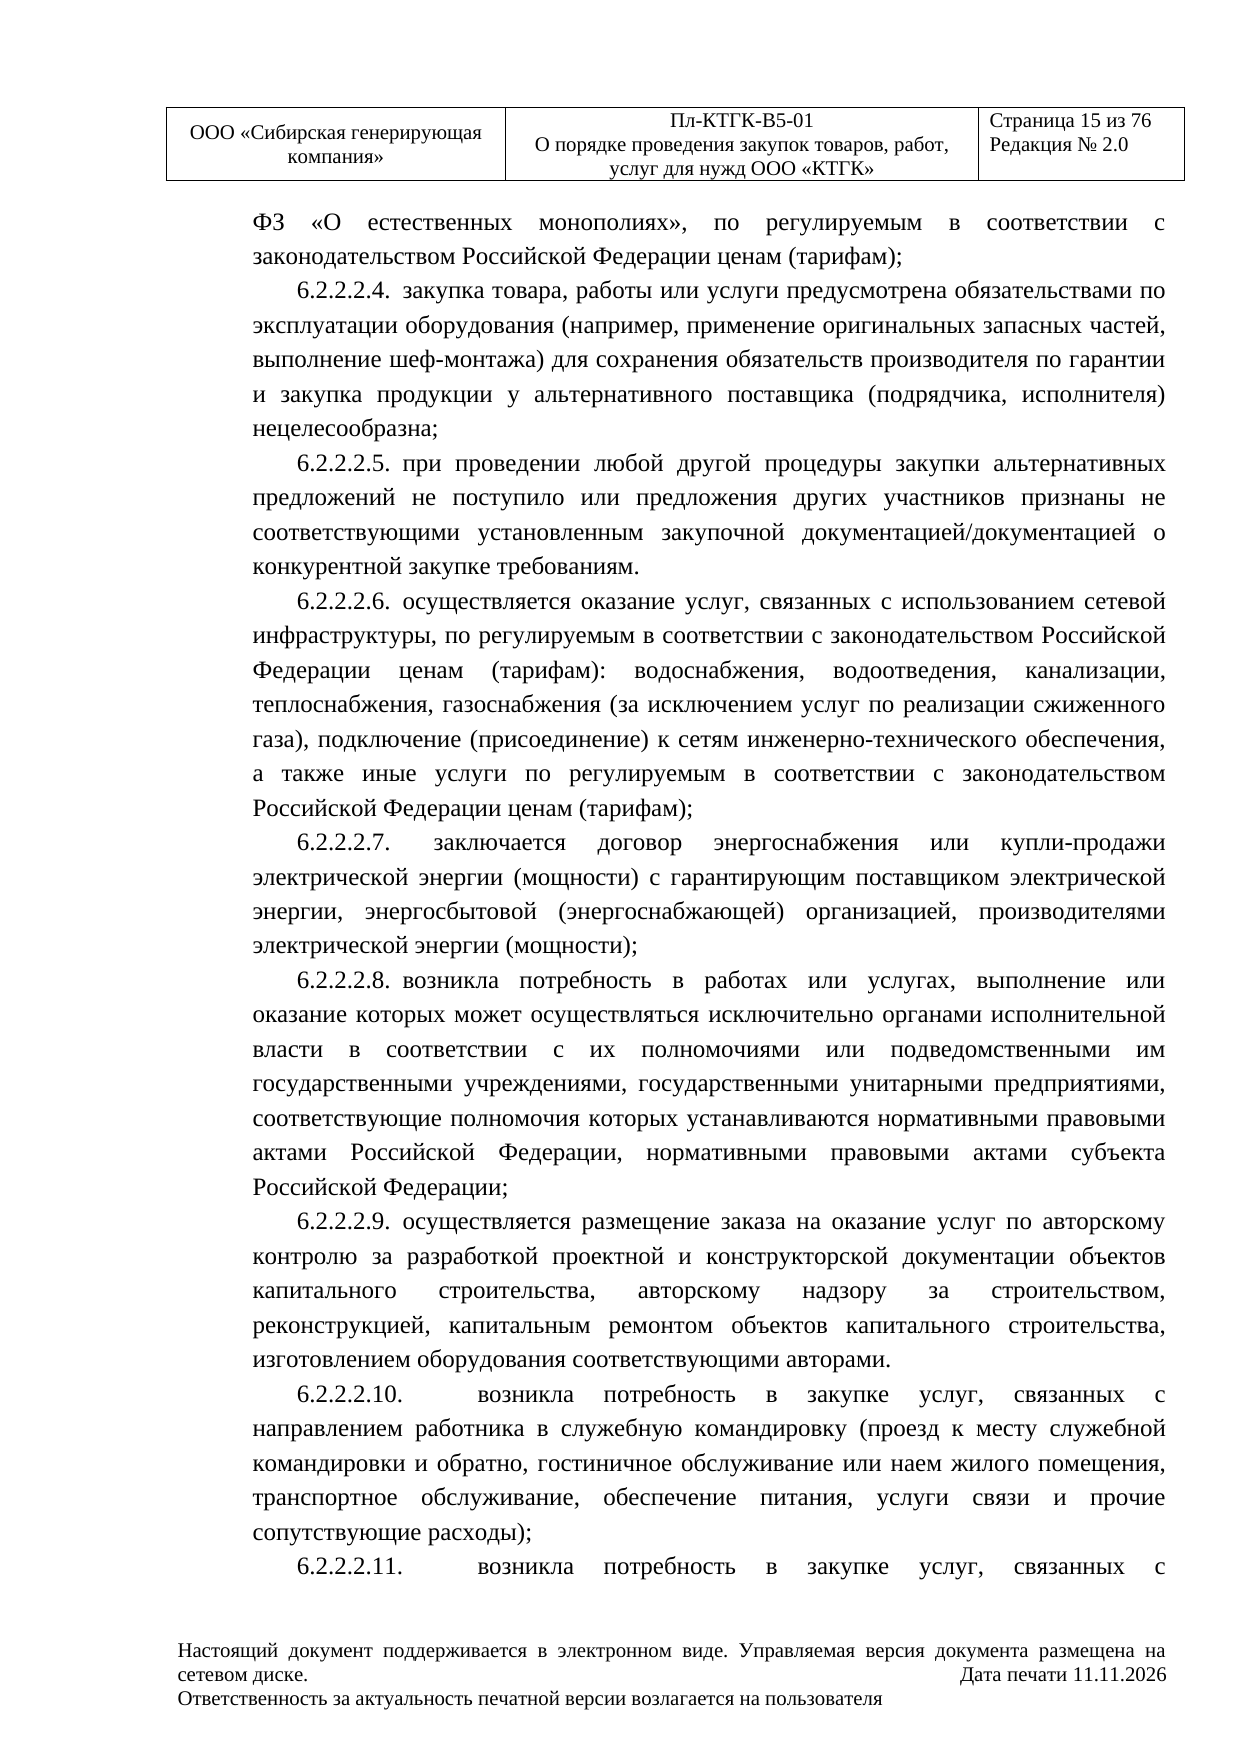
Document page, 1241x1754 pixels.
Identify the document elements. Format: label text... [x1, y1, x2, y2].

list осуществляется размещение заказа на оказание услуг по авторскому контролю за разработкой проектной и конструкторской документации объектов капитального строительства, авторскому надзору за строительством, реконструкцией, капитальным ремонтом объектов капитального строительства, изготовлением оборудования соответствующими авторами. [252, 1206, 1166, 1373]
list осуществляется оказание услуг, связанных с использованием сетевой инфраструктуры, по регулируемым в соответствии с законодательством Российской Федерации ценам (тарифам): водоснабжения, водоотведения, канализации, теплоснабжения, газоснабжения (за исключением услуг по реализации сжиженного газа), подключение (присоединение) к сетям инженерно-технического обеспечения, а также иные услуги по регулируемым в соответствии с законодательством Российской Федерации ценам (тарифам); [252, 586, 1166, 821]
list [252, 1551, 1166, 1580]
list при проведении любой другой процедуры закупки альтернативных предложений не поступило или предложения других участников признаны не соответствующими установленным закупочной документацией/документацией о конкурентной закупке требованиям. [252, 448, 1166, 580]
list закупка товара, работы или услуги предусмотрена обязательствами по эксплуатации оборудования (например, применение оригинальных запасных частей, выполнение шеф-монтажа) для сохранения обязательств производителя по гарантии и закупка продукции у альтернативного поставщика (подрядчика, исполнителя) нецелесообразна; [252, 276, 1166, 442]
list заключается договор энергоснабжения или купли-продажи электрической энергии (мощности) с гарантирующим поставщиком электрической энергии, энергосбытовой (энергоснабжающей) организацией, производителями электрической энергии (мощности); [252, 827, 1166, 959]
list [252, 207, 1166, 270]
list возникла потребность в закупке услуг, связанных с направлением работника в служебную командировку (проезд к месту служебной командировки и обратно, гостиничное обслуживание или наем жилого помещения, транспортное обслуживание, обеспечение питания, услуги связи и прочие сопутствующие расходы); [252, 1379, 1166, 1546]
list возникла потребность в работах или услугах, выполнение или оказание которых может осуществляться исключительно органами исполнительной власти в соответствии с их полномочиями или подведомственными им государственными учреждениями, государственными унитарными предприятиями, соответствующие полномочия которых устанавливаются нормативными правовыми актами Российской Федерации, нормативными правовыми актами субъекта Российской Федерации; [252, 965, 1166, 1201]
